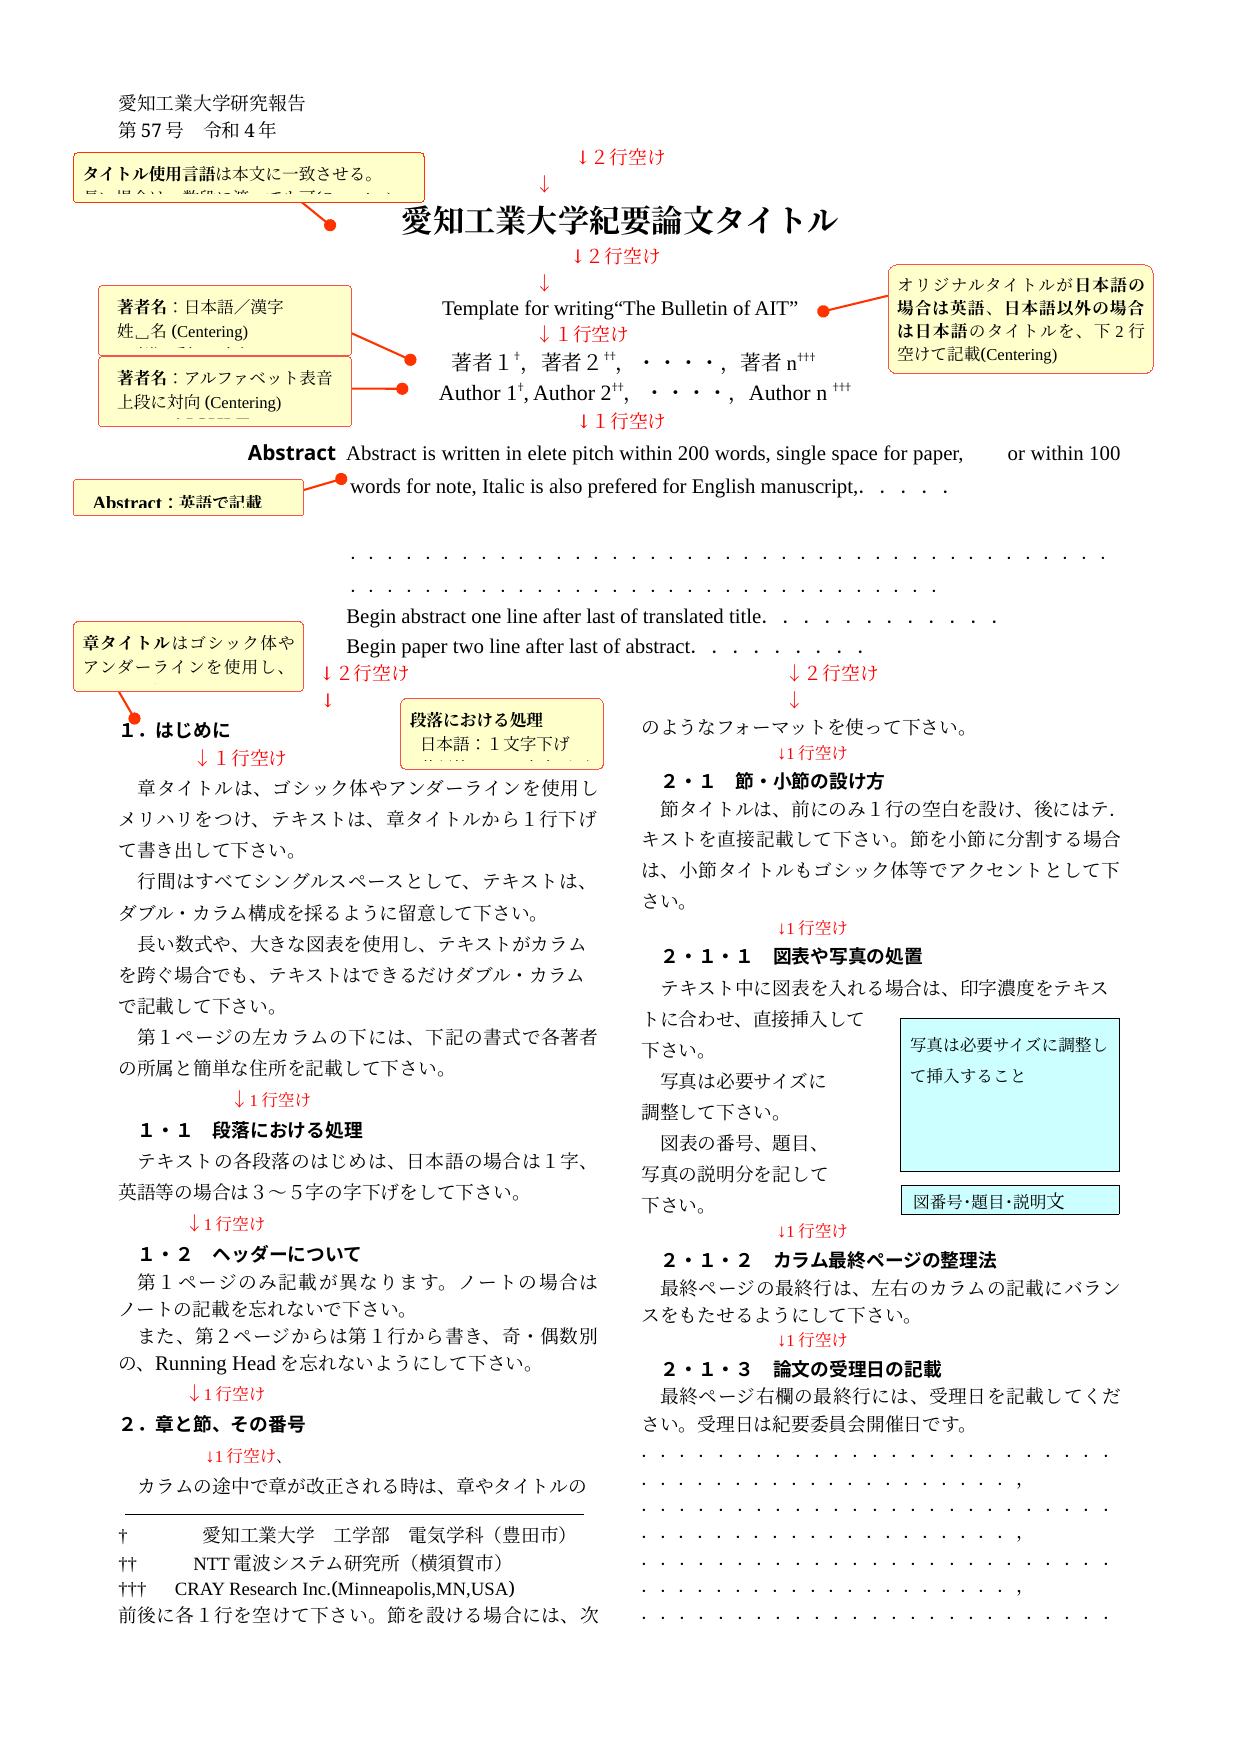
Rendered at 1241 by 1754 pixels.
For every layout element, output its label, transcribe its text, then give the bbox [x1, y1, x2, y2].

text ．．．．．．．．．．．．．．．．．．．．．．．．．．．．．．．．．．．．．．．．．．．．．， [641, 1490, 1122, 1544]
text ↓ ↓ [121, 686, 1122, 713]
text 第１ページのみ記載が異なります。ノートの場合はノートの記載を忘れないで下さい。 [118, 1268, 599, 1322]
text ††† CRAY Research Inc.(Minneapolis,MN,USA) [118, 1575, 599, 1601]
text Begin paper two line after last of abstract．．．．．．．．． [304, 629, 1122, 659]
text Author 1✝, Author 2✝✝，・・・・，Author n ✝✝✝ [352, 377, 1122, 407]
text †† NTT電波システム研究所（横須賀市） [118, 1548, 599, 1575]
text ↓１行空け [118, 744, 599, 771]
text 最終ページの最終行は、左右のカラムの記載にバランスをもたせるようにして下さい。 [641, 1273, 1122, 1327]
text Abstract Abstract is written in elete pitch within 200 words, single space for paper, or within 100 words for note, Italic is also prefered for English manuscript,．．．．． [248, 434, 1122, 500]
text で記載して下さい。 [118, 988, 599, 1019]
text テキストの各段落のはじめは、日本語の場合は１字、英語等の場合は３～５字の字下げをして下さい。 [118, 1143, 599, 1206]
text 下さい。 [641, 1032, 900, 1063]
text 写真の説明分を記して [641, 1156, 1122, 1187]
text 下さい。 [641, 1187, 1122, 1218]
text ．．．．．．．．．．．．．．．．．．．．．．．．．．．．．．．．．．．．．．．．．．．．．， [641, 1544, 1122, 1598]
text ．．．．．．．．．．．．．．．．．．．．．．．．．．．．．．．．．．．．．．．．．．．．．， [641, 1598, 1122, 1625]
text ２・１ 節・小節の設け方 [641, 764, 1122, 795]
text 行間はすべてシングルスペースとして、テキストは、ダブル・カラム構成を採るように留意して下さい。 [118, 864, 599, 926]
text ↓１行空け [118, 407, 1122, 434]
text ↓２行空け [118, 241, 1122, 268]
text ↓２行空け [118, 143, 1122, 169]
text ↓２行空け ↓２行空け [304, 659, 1122, 686]
text また、第２ページからは第１行から書き、奇・偶数別の、Running Head を忘れないようにして下さい。 [118, 1322, 599, 1376]
text １．はじめに [118, 713, 400, 744]
text ２・１・１ 図表や写真の処置 [641, 939, 1122, 970]
text カラムの途中で章が改正される時は、章やタイトルの [118, 1469, 599, 1500]
text ．．．．．．．．．．．．．．．．．．．．．．．．．．．．．．．．．．．．．．．．．．．．．．．．．．．．．．．．．．．．．．．．．．．．．．．．． [248, 500, 1122, 599]
text ↓1行空け [641, 740, 1122, 764]
text を跨ぐ場合でも、テキストはできるだけダブル・カラム [118, 957, 599, 988]
text Begin abstract one line after last of translated title．．．．．．．．．．．． [118, 599, 1122, 629]
text キストを直接記載して下さい。節を小節に分割する場合は、小節タイトルもゴシック体等でアクセントとして下さい。 [641, 822, 1122, 915]
text テキスト中に図表を入れる場合は、印字濃度をテキストに合わせ、直接挿入して [641, 970, 1122, 1032]
text ↓ [425, 169, 1122, 197]
text 第１ページの左カラムの下には、下記の書式で各著者の所属と簡単な住所を記載して下さい。 [118, 1019, 599, 1081]
text ２・１・２ カラム最終ページの整理法 [641, 1242, 1122, 1273]
text ↓ [118, 268, 889, 295]
text 前後に各１行を空けて下さい。節を設ける場合には、次のようなフォーマットを使って下さい。 [118, 1601, 599, 1628]
text ↓1行空け [641, 1218, 1122, 1242]
text 著者１✝，著者２✝✝，・・・・，著者n✝✝✝ [350, 346, 1122, 377]
text ↓1行空け [641, 1327, 1122, 1351]
text 図表の番号、題目、 [641, 1125, 900, 1156]
text 前後に各１行を空けて下さい。節を設ける場合には、次のようなフォーマットを使って下さい。 [641, 713, 1122, 740]
text ↓1行空け､ [118, 1438, 599, 1469]
text 節タイトルは、前にのみ１行の空白を設け、後にはテ． [641, 795, 1122, 822]
text 章タイトルは、ゴシック体やアンダーラインを使用しメリハリをつけ、テキストは、章タイトルから１行下げて書き出して下さい。 [118, 771, 599, 864]
text ↓1行空け [118, 1081, 599, 1112]
text 愛知工業大学紀要論文タイトル [118, 197, 1122, 241]
text ２．章と節、その番号 [118, 1407, 599, 1438]
text 最終ページ右欄の最終行には、受理日を記載してください。受理日は紀要委員会開催日です。 [641, 1382, 1122, 1436]
text 長い数式や、大きな図表を使用し、テキストがカラム [118, 926, 599, 957]
text 調整して下さい。 [641, 1094, 900, 1125]
text Template for writing“The Bulletin of AIT” [352, 295, 888, 319]
text ↓１行空け [352, 319, 888, 346]
text ↓1行空け [641, 915, 1122, 939]
text １・１ 段落における処理 [118, 1112, 599, 1143]
text ２・１・３ 論文の受理日の記載 [641, 1351, 1122, 1382]
text † 愛知工業大学 工学部 電気学科（豊田市） [118, 1521, 599, 1548]
text ．．．．．．．．．．．．．．．．．．．．．．．．．．．．．．．．．．．．．．．．．．．．．， [641, 1436, 1122, 1490]
text １・２ ヘッダーについて [118, 1237, 599, 1268]
text ↓1行空け [118, 1376, 599, 1407]
text 写真は必要サイズに [641, 1063, 900, 1094]
text ↓1行空け [118, 1206, 599, 1237]
